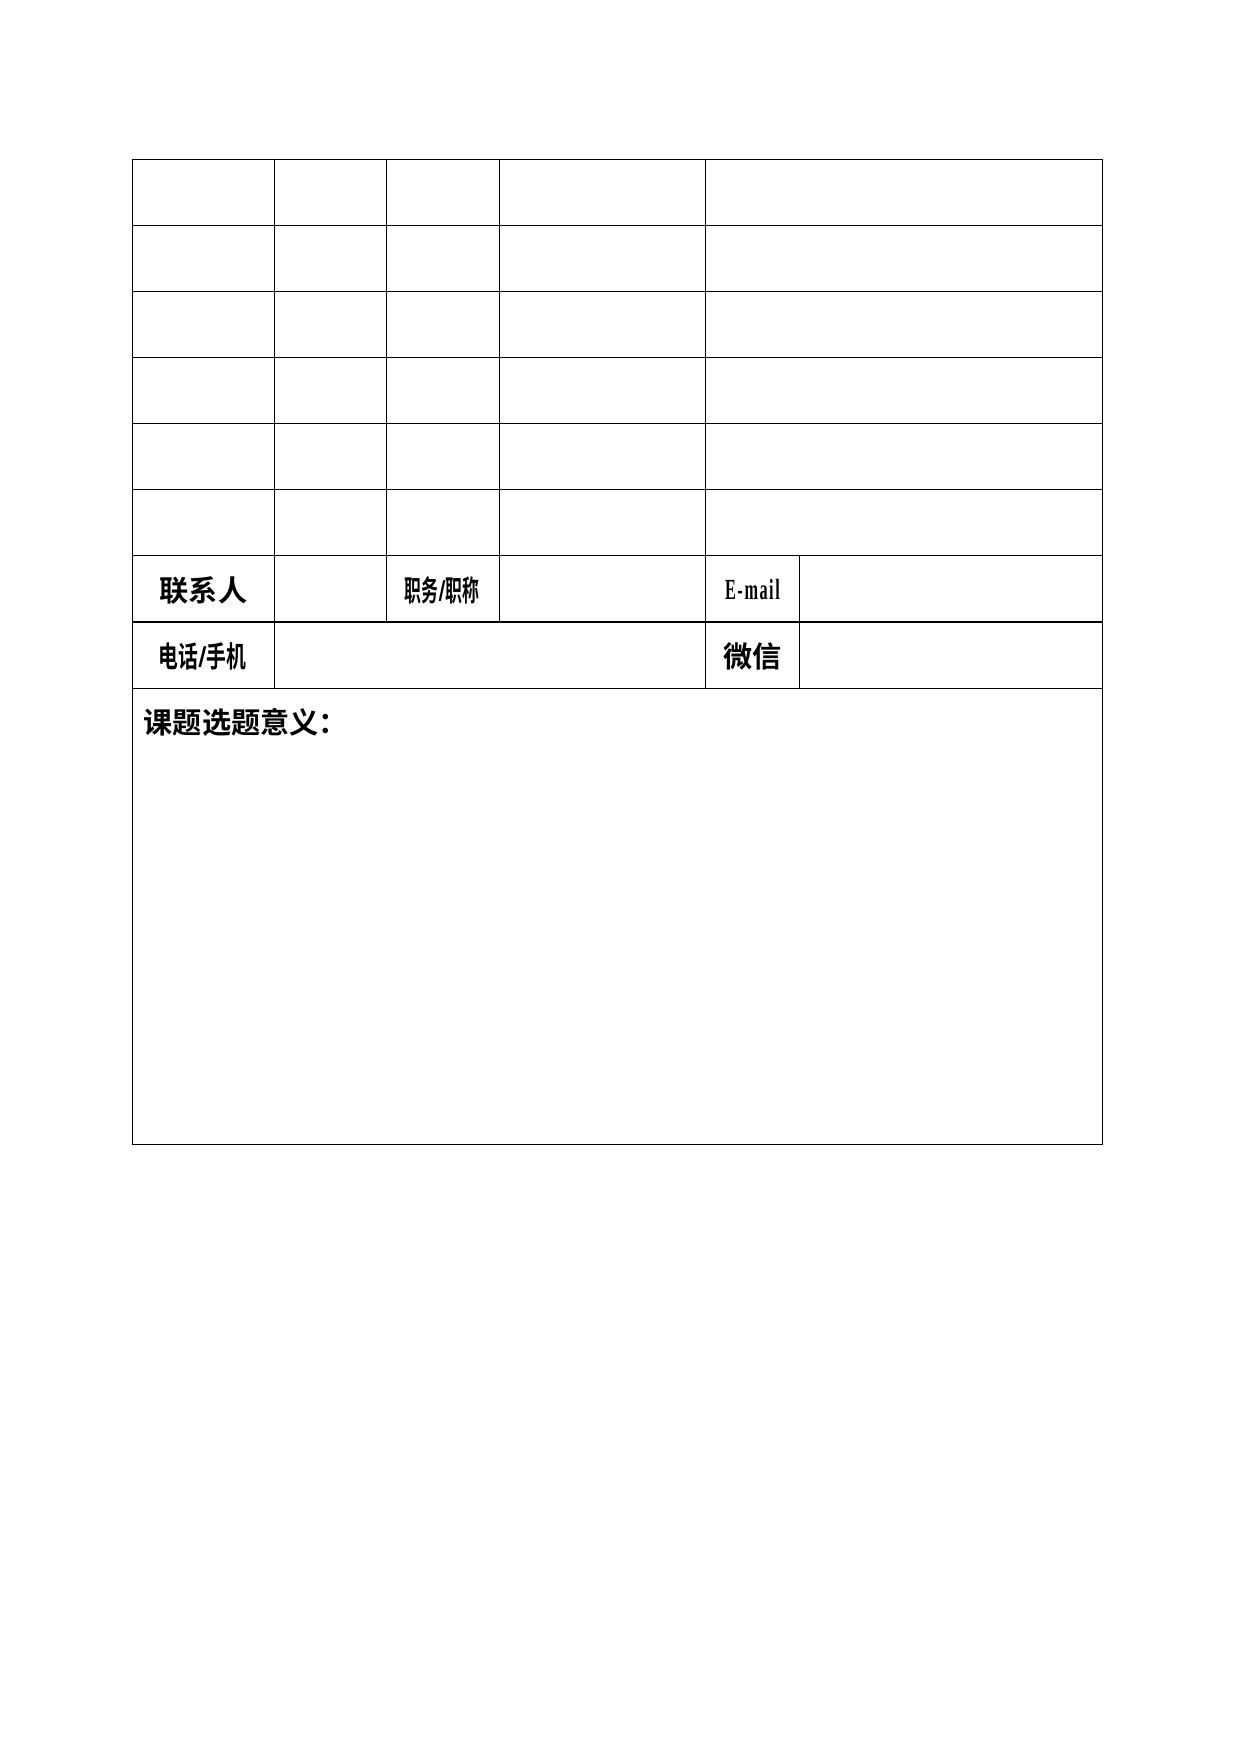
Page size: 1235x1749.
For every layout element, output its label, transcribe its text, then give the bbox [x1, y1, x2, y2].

table_cell [275, 424, 386, 489]
table_cell [706, 358, 1102, 423]
table_cell [275, 226, 386, 291]
table_cell [706, 490, 1102, 555]
table_cell [387, 160, 499, 225]
table_cell 电话/手机 [133, 623, 274, 687]
table_cell [706, 424, 1102, 489]
table_cell 微信 [706, 623, 799, 687]
table_cell [500, 292, 705, 357]
table_cell [133, 160, 274, 225]
table_cell [275, 556, 386, 621]
table_cell [133, 226, 274, 291]
table_cell [275, 358, 386, 423]
table_cell [500, 490, 705, 555]
table_cell [706, 292, 1102, 357]
table_cell [500, 556, 705, 621]
table_cell [387, 424, 499, 489]
table_cell [133, 490, 274, 555]
table_cell [387, 292, 499, 357]
table_cell 职务/职称 [387, 556, 499, 621]
table_cell [275, 490, 386, 555]
table_cell [387, 490, 499, 555]
table_cell [706, 160, 1102, 225]
table_cell [800, 623, 1102, 687]
table_cell [133, 424, 274, 489]
table_cell 课题选题意义： [133, 689, 1102, 1143]
table_cell E-mail [706, 556, 799, 621]
table_cell [275, 292, 386, 357]
table_cell [387, 226, 499, 291]
table_cell [275, 160, 386, 225]
table_cell [706, 226, 1102, 291]
table_cell 联系人 [133, 556, 274, 621]
table_cell [387, 358, 499, 423]
table_cell [500, 160, 705, 225]
table_cell [133, 358, 274, 423]
table_cell [800, 556, 1102, 621]
table_cell [275, 623, 705, 687]
table_cell [500, 424, 705, 489]
table_cell [500, 226, 705, 291]
table_cell [500, 358, 705, 423]
table_cell [133, 292, 274, 357]
